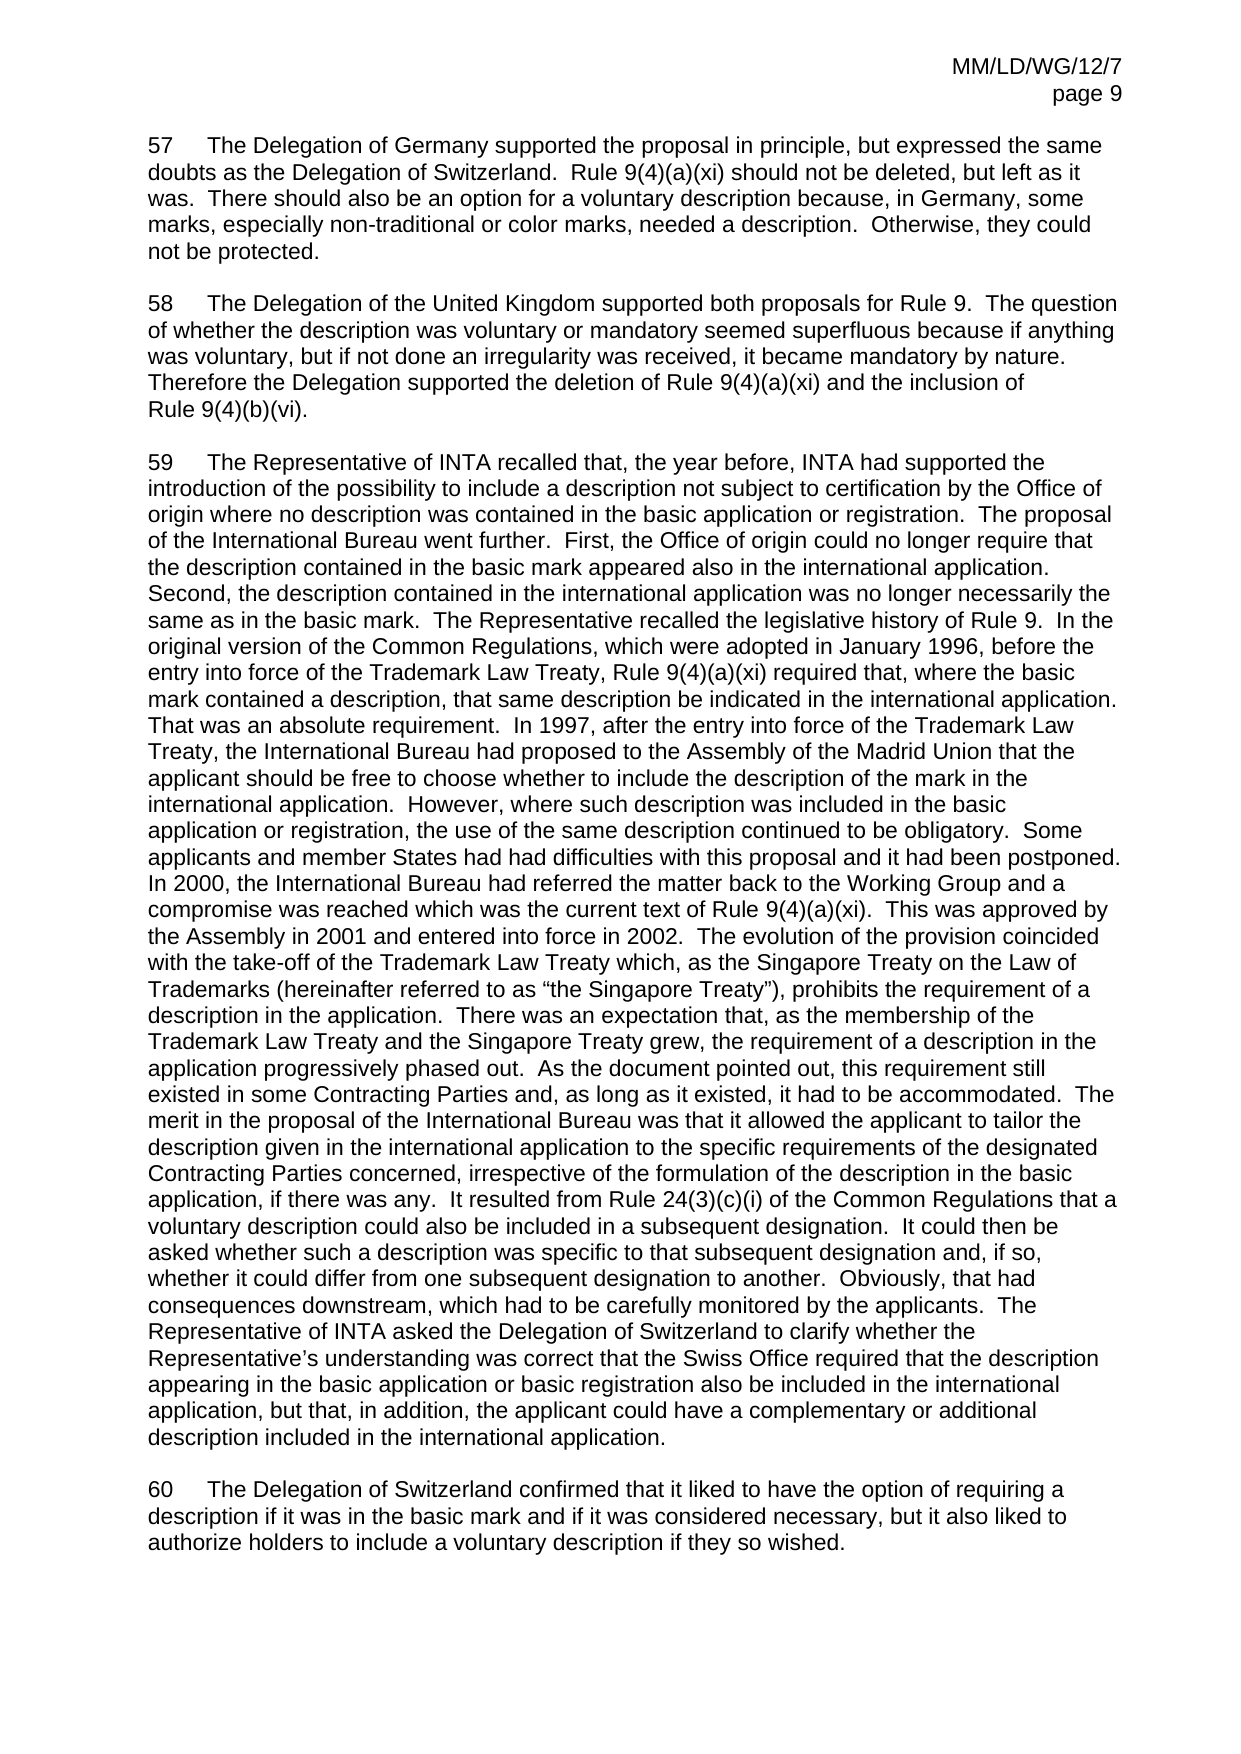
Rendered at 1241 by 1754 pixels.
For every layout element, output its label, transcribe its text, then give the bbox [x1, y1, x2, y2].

text The Representative of INTA recalled that, the year before, INTA had supported the introduction of the possibility to include a description not subject to certification by the Office of origin where no description was contained in the basic application or registration. The proposal of the International Bureau went further. First, the Office of origin could no longer require that the description contained in the basic mark appeared also in the international application. Second, the description contained in the international application was no longer necessarily the same as in the basic mark. The Representative recalled the legislative history of Rule 9. In the original version of the Common Regulations, which were adopted in January 1996, before the entry into force of the Trademark Law Treaty, Rule 9(4)(a)(xi) required that, where the basic mark contained a description, that same description be indicated in the international application. That was an absolute requirement. In 1997, after the entry into force of the Trademark Law Treaty, the International Bureau had proposed to the Assembly of the Madrid Union that the applicant should be free to choose whether to include the description of the mark in the international application. However, where such description was included in the basic application or registration, the use of the same description continued to be obligatory. Some applicants and member States had had difficulties with this proposal and it had been postponed. In 2000, the International Bureau had referred the matter back to the Working Group and a compromise was reached which was the current text of Rule 9(4)(a)(xi). This was approved by the Assembly in 2001 and entered into force in 2002. The evolution of the provision coincided with the take-off of the Trademark Law Treaty which, as the Singapore Treaty on the Law of Trademarks (hereinafter referred to as “the Singapore Treaty”), prohibits the requirement of a description in the application. There was an expectation that, as the membership of the Trademark Law Treaty and the Singapore Treaty grew, the requirement of a description in the application progressively phased out. As the document pointed out, this requirement still existed in some Contracting Parties and, as long as it existed, it had to be accommodated. The merit in the proposal of the International Bureau was that it allowed the applicant to tailor the description given in the international application to the specific requirements of the designated Contracting Parties concerned, irrespective of the formulation of the description in the basic application, if there was any. It resulted from Rule 24(3)(c)(i) of the Common Regulations that a voluntary description could also be included in a subsequent designation. It could then be asked whether such a description was specific to that subsequent designation and, if so, whether it could differ from one subsequent designation to another. Obviously, that had consequences downstream, which had to be carefully monitored by the applicants. The Representative of INTA asked the Delegation of Switzerland to clarify whether the Representative’s understanding was correct that the Swiss Office required that the description appearing in the basic application or basic registration also be included in the international application, but that, in addition, the applicant could have a complementary or additional description included in the international application. [148, 448, 1122, 1450]
text The Delegation of the United Kingdom supported both proposals for Rule 9. The question of whether the description was voluntary or mandatory seemed superfluous because if anything was voluntary, but if not done an irregularity was received, it became mandatory by nature. Therefore the Delegation supported the deletion of Rule 9(4)(a)(xi) and the inclusion of Rule 9(4)(b)(vi). [148, 290, 1122, 422]
text The Delegation of Germany supported the proposal in principle, but expressed the same doubts as the Delegation of Switzerland. Rule 9(4)(a)(xi) should not be deleted, but left as it was. There should also be an option for a voluntary description because, in Germany, some marks, especially non-traditional or color marks, needed a description. Otherwise, they could not be protected. [148, 132, 1122, 264]
text The Delegation of Switzerland confirmed that it liked to have the option of requiring a description if it was in the basic mark and if it was considered necessary, but it also liked to authorize holders to include a voluntary description if they so wished. [148, 1476, 1122, 1555]
